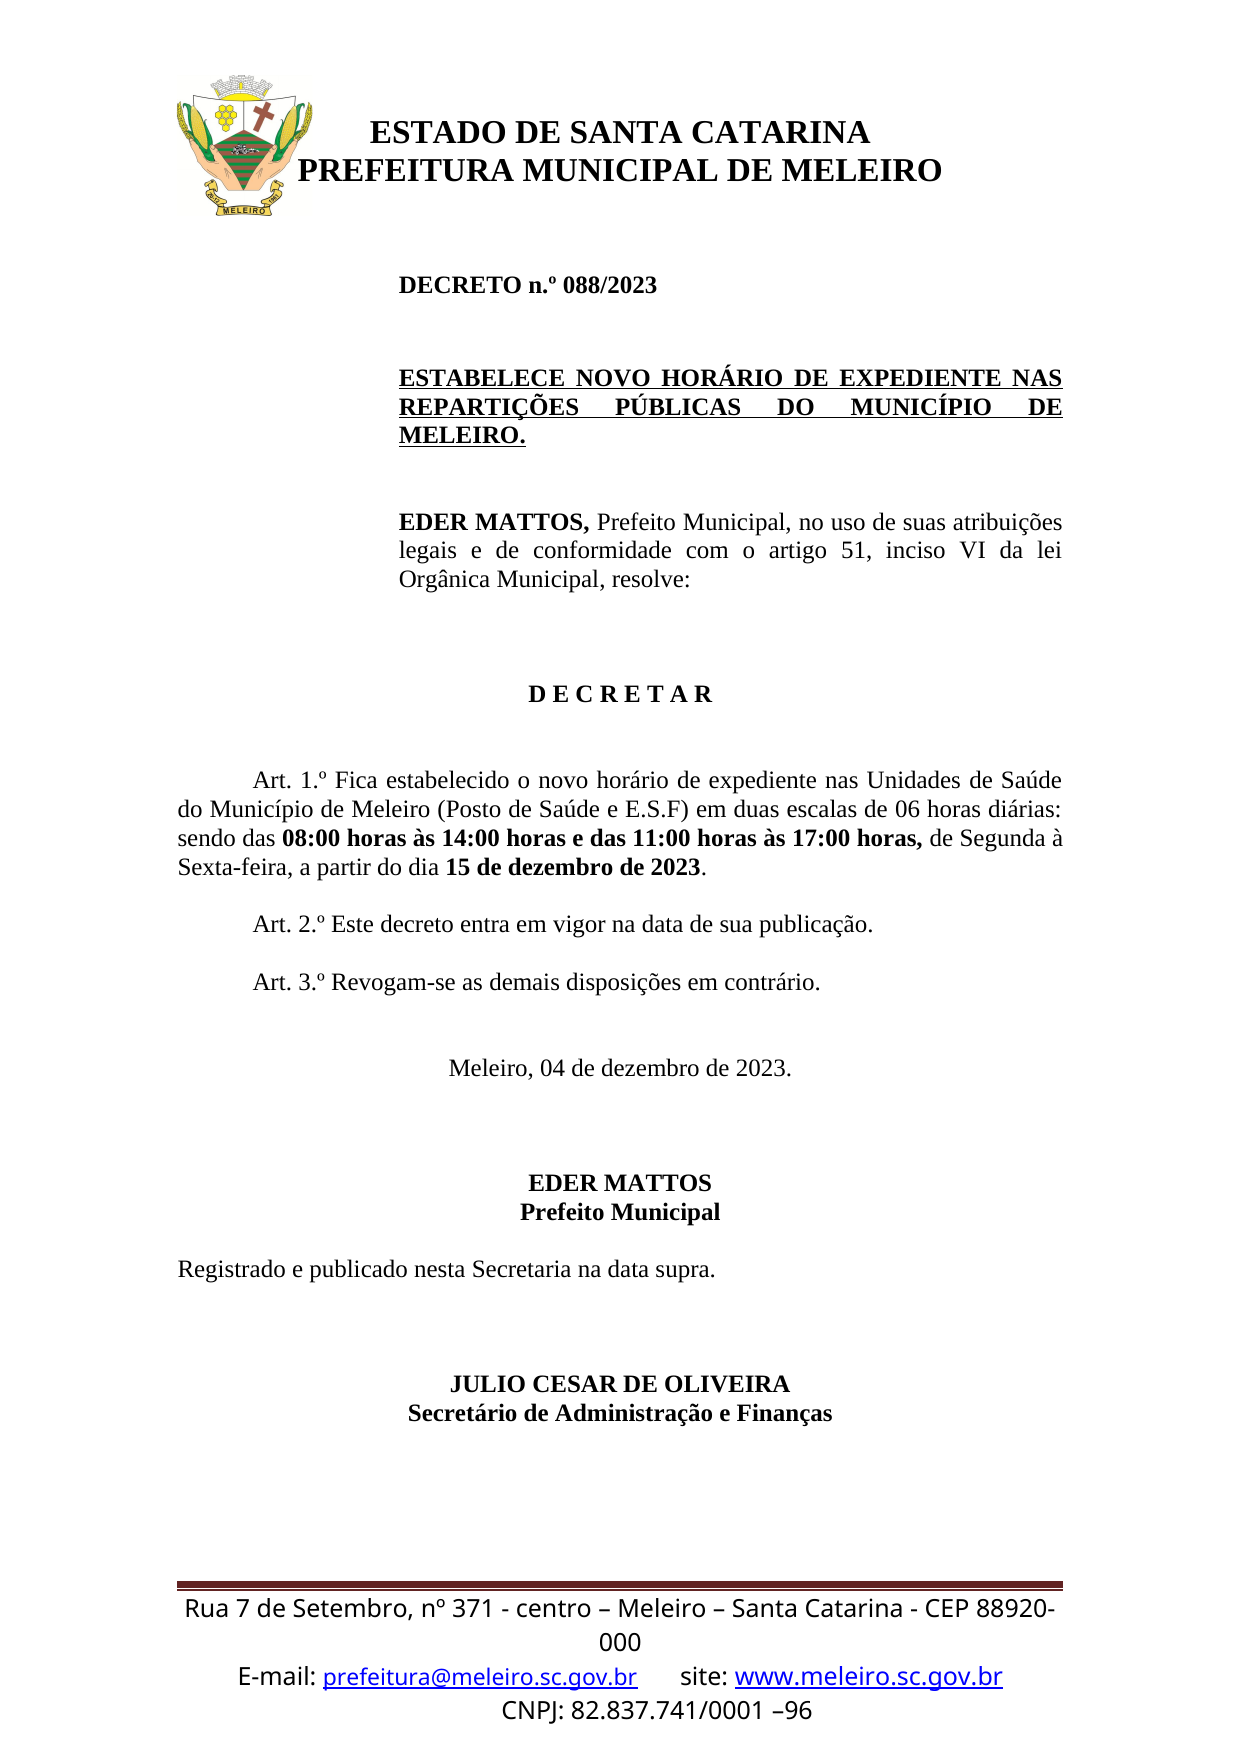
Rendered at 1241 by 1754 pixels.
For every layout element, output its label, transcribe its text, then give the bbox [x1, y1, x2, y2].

text Art. 3.º Revogam-se as demais disposições em contrário. [177, 967, 1063, 996]
text Registrado e publicado nesta Secretaria na data supra. [177, 1254, 1063, 1283]
subtitle DECRETO n.º 088/2023 [177, 271, 1063, 299]
text Prefeito Municipal [177, 1197, 1063, 1226]
subtitle D E C R E T A R [177, 679, 1063, 708]
text Art. 1.º Fica estabelecido o novo horário de expediente nas Unidades de Saúde do Município de Meleiro (Posto de Saúde e E.S.F) em duas escalas de 06 horas diárias: sendo das 08:00 horas às 14:00 horas e das 11:00 horas às 17:00 horas, de Segunda à Sexta-feira, a partir do dia 15 de dezembro de 2023. [177, 766, 1063, 881]
text Secretário de Administração e Finanças [177, 1398, 1063, 1427]
text ESTABELECE NOVO HORÁRIO DE EXPEDIENTE NAS REPARTIÇÕES PÚBLICAS DO MUNICÍPIO DE MELEIRO. [398, 389, 1063, 417]
text ESTABELECE NOVO HORÁRIO DE EXPEDIENTE NAS REPARTIÇÕES PÚBLICAS DO MUNICÍPIO DE MELEIRO. [398, 418, 1063, 449]
text EDER MATTOS [177, 1168, 1063, 1197]
text Meleiro, 04 de dezembro de 2023. [177, 1053, 1063, 1082]
text Art. 2.º Este decreto entra em vigor na data de sua publicação. [177, 909, 1063, 938]
text ESTABELECE NOVO HORÁRIO DE EXPEDIENTE NAS REPARTIÇÕES PÚBLICAS DO MUNICÍPIO DE MELEIRO. [398, 363, 1063, 388]
text JULIO CESAR DE OLIVEIRA [177, 1369, 1063, 1398]
picture [176, 75, 313, 216]
picture [306, 161, 311, 171]
text EDER MATTOS, Prefeito Municipal, no uso de suas atribuições legais e de conformidade com o artigo 51, inciso VI da lei Orgânica Municipal, resolve: [398, 507, 1063, 593]
